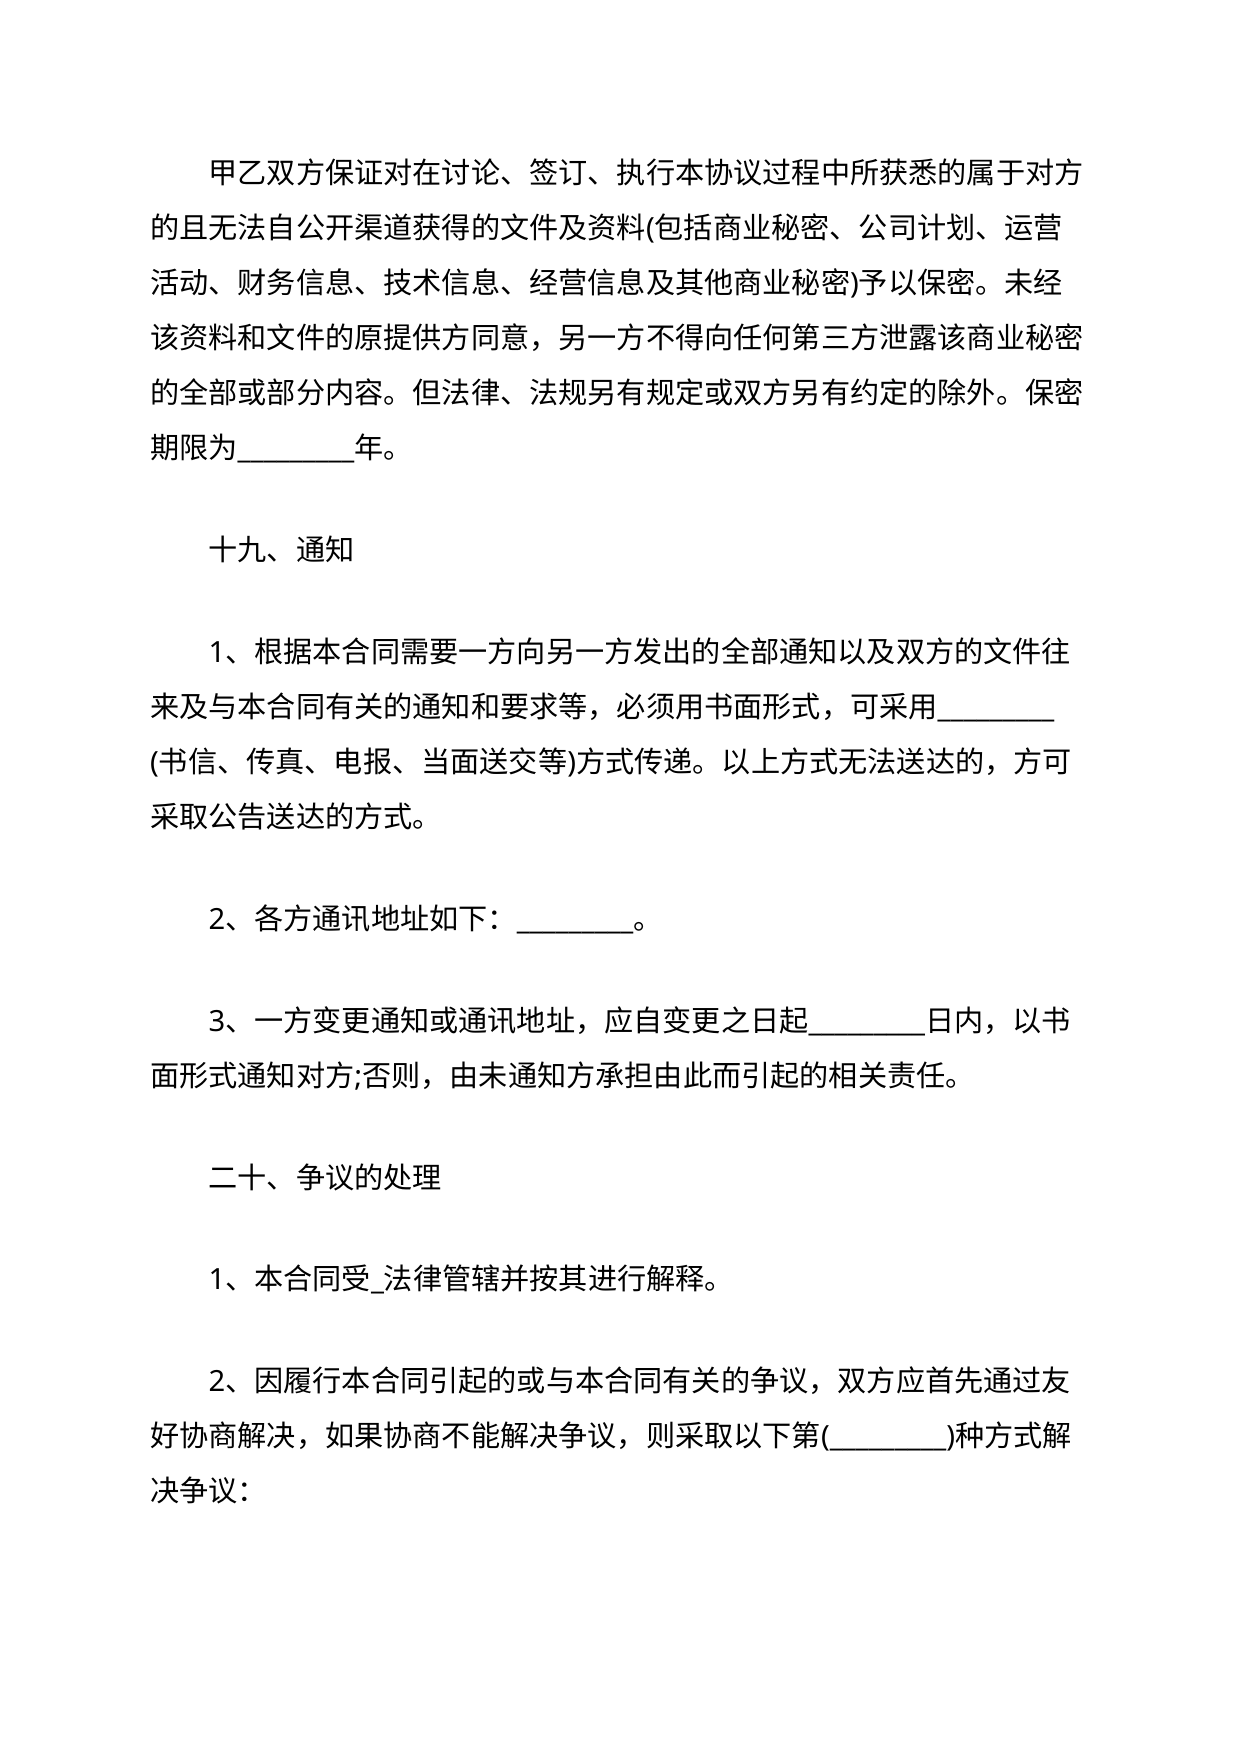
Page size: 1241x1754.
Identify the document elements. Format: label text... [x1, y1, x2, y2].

text 3、一方变更通知或通讯地址，应自变更之日起_________日内，以书面形式通知对方;否则，由未通知方承担由此而引起的相关责任。 [150, 997, 1090, 1094]
text 2、各方通讯地址如下：_________。 [150, 895, 1090, 938]
text 1、根据本合同需要一方向另一方发出的全部通知以及双方的文件往来及与本合同有关的通知和要求等，必须用书面形式，可采用_________(书信、传真、电报、当面送交等)方式传递。以上方式无法送达的，方可采取公告送达的方式。 [150, 628, 1090, 836]
text 十九、通知 [150, 527, 1090, 569]
text 1、本合同受_法律管辖并按其进行解释。 [150, 1256, 1090, 1298]
text 甲乙双方保证对在讨论、签订、执行本协议过程中所获悉的属于对方的且无法自公开渠道获得的文件及资料(包括商业秘密、公司计划、运营活动、财务信息、技术信息、经营信息及其他商业秘密)予以保密。未经该资料和文件的原提供方同意，另一方不得向任何第三方泄露该商业秘密的全部或部分内容。但法律、法规另有规定或双方另有约定的除外。保密期限为_________年。 [150, 150, 1090, 467]
text 2、因履行本合同引起的或与本合同有关的争议，双方应首先通过友好协商解决，如果协商不能解决争议，则采取以下第(_________)种方式解决争议： [150, 1358, 1090, 1510]
text 二十、争议的处理 [150, 1154, 1090, 1196]
